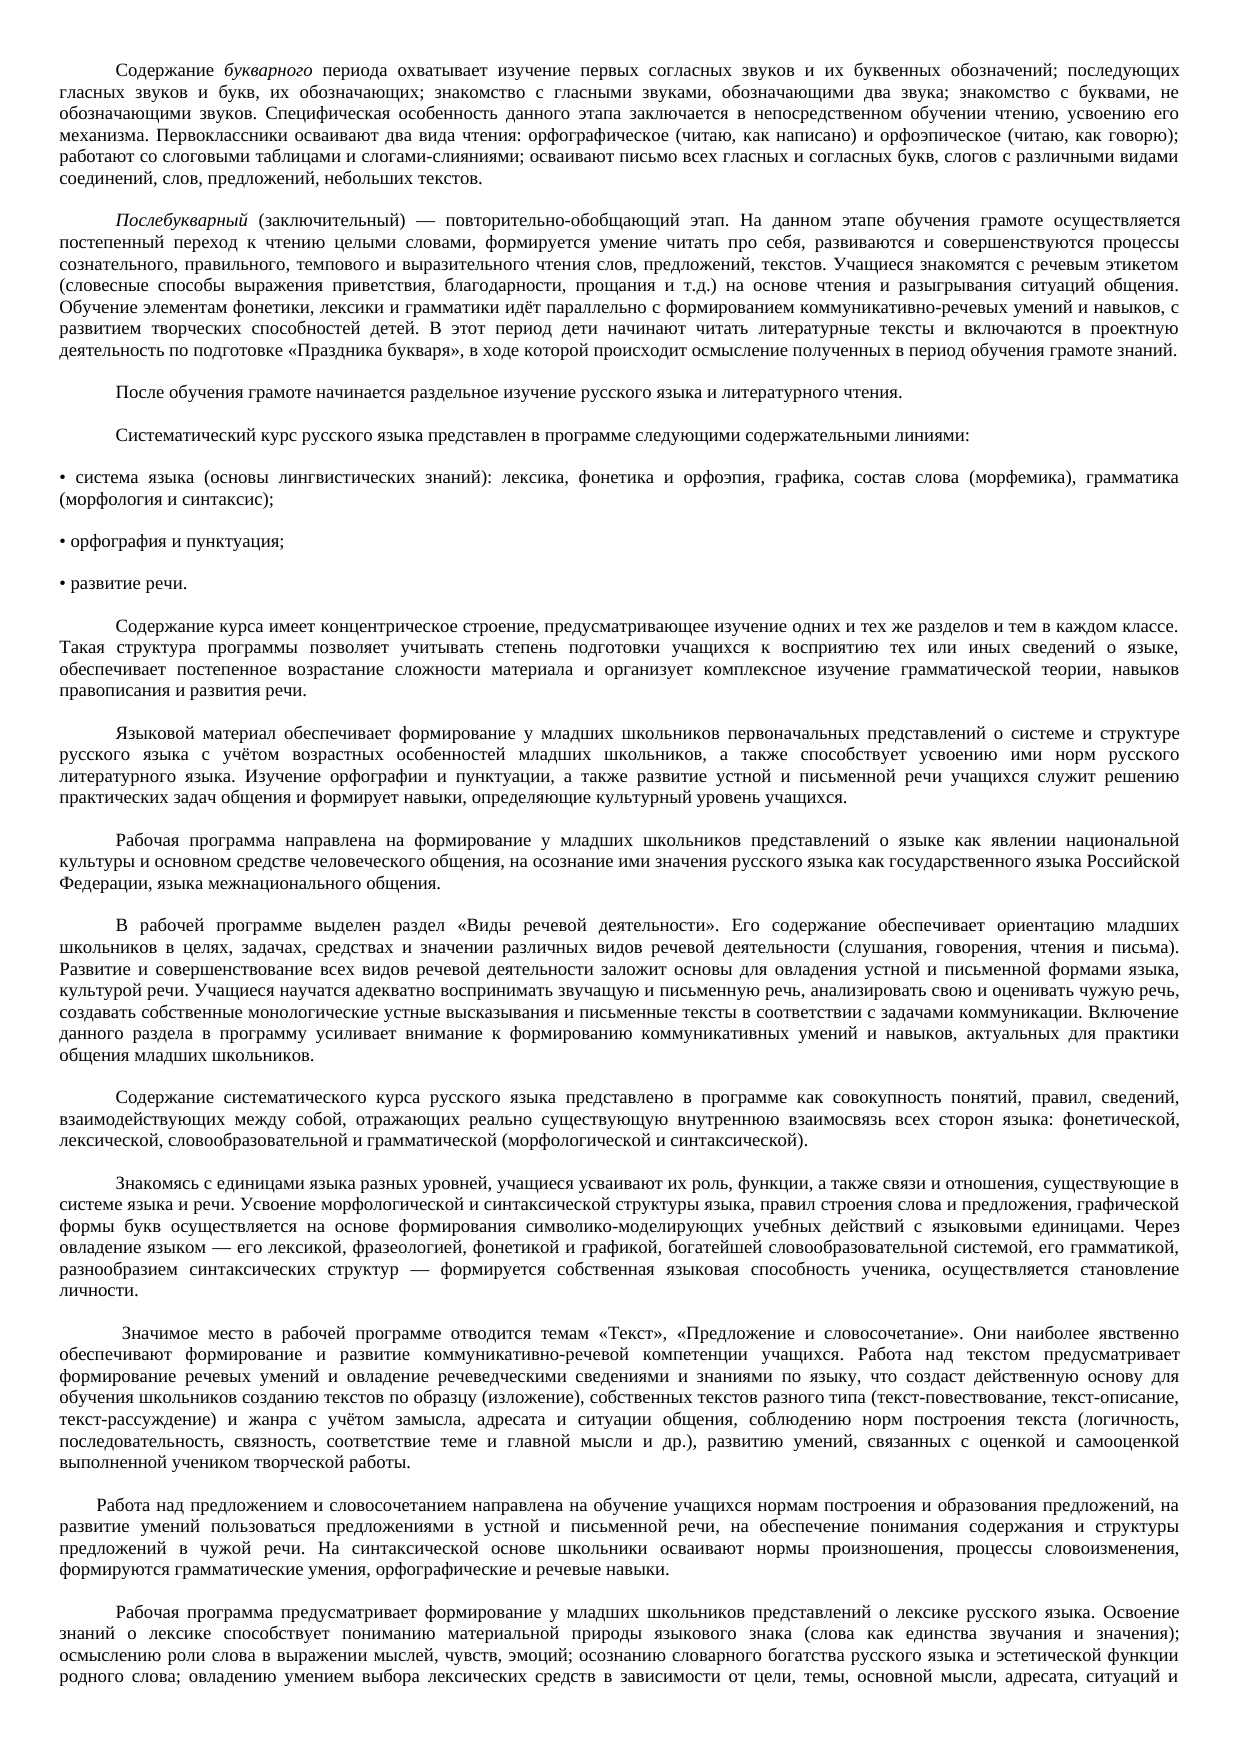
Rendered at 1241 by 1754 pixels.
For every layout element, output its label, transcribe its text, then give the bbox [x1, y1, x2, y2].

text Содержание букварного периода охватывает изучение первых согласных звуков и их буквенных обозначений; последующих гласных звуков и букв, их обозначающих; знакомство с гласными звуками, обозначающими два звука; знакомство с буквами, не обозначающими звуков. Специфическая особенность данного этапа заключается в непосредственном обучении чтению, усвоению его механизма. Первоклассники осваивают два вида чтения: орфографическое (читаю, как написано) и орфоэпическое (читаю, как говорю); работают со слоговыми таблицами и слогами-слияниями; осваивают письмо всех гласных и согласных букв, слогов с различными видами соединений, слов, предложений, небольших текстов. [59, 59, 1181, 188]
text После обучения грамоте начинается раздельное изучение русского языка и литературного чтения. [59, 381, 1181, 403]
text Знакомясь с единицами языка разных уровней, учащиеся усваивают их роль, функции, а также связи и отношения, существующие в системе языка и речи. Усвоение морфологической и синтаксической структуры языка, правил строения слова и предложения, графической формы букв осуществляется на основе формирования символико-моделирующих учебных действий с языковыми единицами. Через овладение языком — его лексикой, фразеологией, фонетикой и графикой, богатейшей словообразовательной системой, его грамматикой, разнообразием синтаксических структур — формируется собственная языковая способность ученика, осуществляется становление личности. [59, 1172, 1181, 1301]
text В рабочей программе выделен раздел «Виды речевой деятельности». Его содержание обеспечивает ориентацию младших школьников в целях, задачах, средствах и значении различных видов речевой деятельности (слушания, говорения, чтения и письма). Развитие и совершенствование всех видов речевой деятельности заложит основы для овладения устной и письменной формами языка, культурой речи. Учащиеся научатся адекватно воспринимать звучащую и письменную речь, анализировать свою и оценивать чужую речь, создавать собственные монологические устные высказывания и письменные тексты в соответствии с задачами коммуникации. Включение данного раздела в программу усиливает внимание к формированию коммуникативных умений и навыков, актуальных для практики общения младших школьников. [59, 914, 1181, 1065]
text • система языка (основы лингвистических знаний): лексика, фонетика и орфоэпия, графика, состав слова (морфемика), грамматика (морфология и синтаксис); [59, 466, 1181, 509]
text Рабочая программа направлена на формирование у младших школьников представлений о языке как явлении национальной культуры и основном средстве человеческого общения, на осознание ими значения русского языка как государственного языка Российской Федерации, языка межнационального общения. [59, 829, 1181, 893]
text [59, 1601, 1181, 1687]
text Языковой материал обеспечивает формирование у младших школьников первоначальных представлений о системе и структуре русского языка с учётом возрастных особенностей младших школьников, а также способствует усвоению ими норм русского литературного языка. Изучение орфографии и пунктуации, а также развитие устной и письменной речи учащихся служит решению практических задач общения и формирует навыки, определяющие культурный уровень учащихся. [59, 722, 1181, 808]
text • развитие речи. [59, 572, 1181, 594]
text • орфография и пунктуация; [59, 530, 1181, 551]
text Послебукварный (заключительный) — повторительно-обобщающий этап. На данном этапе обучения грамоте осуществляется постепенный переход к чтению целыми словами, формируется умение читать про себя, развиваются и совершенствуются процессы сознательного, правильного, темпового и выразительного чтения слов, предложений, текстов. Учащиеся знакомятся с речевым этикетом (словесные способы выражения приветствия, благодарности, прощания и т.д.) на основе чтения и разыгрывания ситуаций общения. Обучение элементам фонетики, лексики и грамматики идёт параллельно с формированием коммуникативно-речевых умений и навыков, с развитием творческих способностей детей. В этот период дети начинают читать литературные тексты и включаются в проектную деятельность по подготовке «Праздника букваря», в ходе которой происходит осмысление полученных в период обучения грамоте знаний. [59, 209, 1181, 360]
text Содержание систематического курса русского языка представлено в программе как совокупность понятий, правил, сведений, взаимодействующих между собой, отражающих реально существующую внутреннюю взаимосвязь всех сторон языка: фонетической, лексической, словообразовательной и грамматической (морфологической и синтаксической). [59, 1086, 1181, 1151]
text Значимое место в рабочей программе отводится темам «Текст», «Предложение и словосочетание». Они наиболее явственно обеспечивают формирование и развитие коммуникативно-речевой компетенции учащихся. Работа над текстом предусматривает формирование речевых умений и овладение речеведческими сведениями и знаниями по языку, что создаст действенную основу для обучения школьников созданию текстов по образцу (изложение), собственных текстов разного типа (текст-повествование, текст-описание, текст-рассуждение) и жанра с учётом замысла, адресата и ситуации общения, соблюдению норм построения текста (логичность, последовательность, связность, соответствие теме и главной мысли и др.), развитию умений, связанных с оценкой и самооценкой выполненной учеником творческой работы. [59, 1322, 1181, 1473]
text Систематический курс русского языка представлен в программе следующими содержательными линиями: [59, 423, 1181, 445]
text Содержание курса имеет концентрическое строение, предусматривающее изучение одних и тех же разделов и тем в каждом классе. Такая структура программы позволяет учитывать степень подготовки учащихся к восприятию тех или иных сведений о языке, обеспечивает постепенное возрастание сложности материала и организует комплексное изучение грамматической теории, навыков правописания и развития речи. [59, 614, 1181, 701]
text Работа над предложением и словосочетанием направлена на обучение учащихся нормам построения и образования предложений, на развитие умений пользоваться предложениями в устной и письменной речи, на обеспечение понимания содержания и структуры предложений в чужой речи. На синтаксической основе школьники осваивают нормы произношения, процессы словоизменения, формируются грамматические умения, орфографические и речевые навыки. [59, 1493, 1181, 1580]
